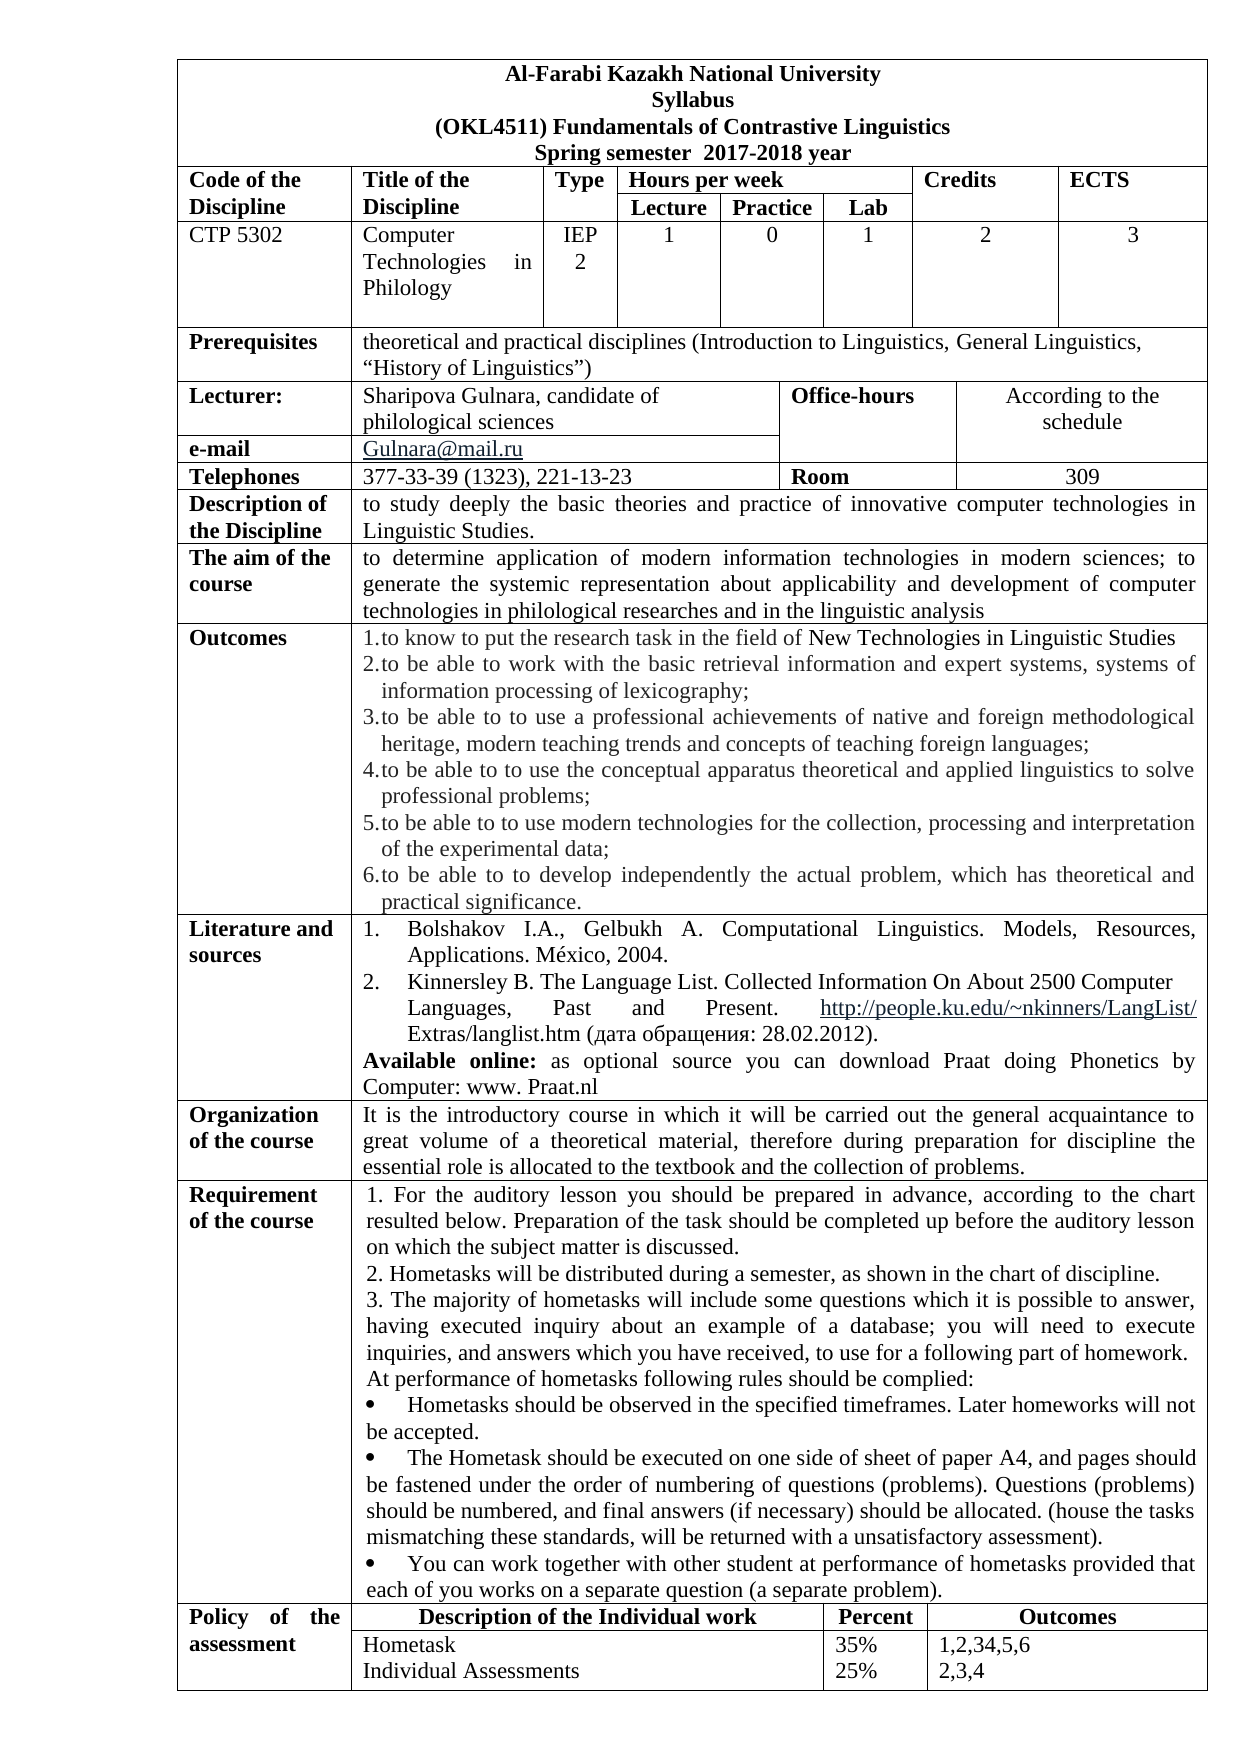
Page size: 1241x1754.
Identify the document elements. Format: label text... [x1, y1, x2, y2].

table_cell 309 [957, 463, 1207, 489]
table_cell IEP 2 [544, 222, 617, 327]
table_cell ECTS [1059, 167, 1207, 221]
table_cell Computer Technologies in Philology [352, 222, 543, 327]
table_cell Practice [721, 194, 823, 221]
table_cell Requirement of the course [178, 1181, 351, 1602]
table_cell Sharipova Gulnara, candidate of philological sciences [352, 382, 779, 434]
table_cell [352, 1631, 823, 1690]
table_cell Telephones [178, 463, 351, 489]
table_cell CTP 5302 [178, 222, 351, 327]
table_cell Description of the Individual work [352, 1604, 823, 1630]
table_cell Description of the Discipline [178, 490, 351, 543]
table_cell Lab [824, 194, 912, 221]
table_cell Percent [824, 1604, 927, 1630]
table_cell 3 [1059, 222, 1207, 327]
table_cell Room [780, 463, 956, 489]
table_header Al-Farabi Kazakh National University Syllabus (OKL4511) Fundamentals of Contrastive Linguistics Spring semester 2017-2018 year [178, 60, 1207, 166]
table_cell 1. For the auditory lesson you should be prepared in advance, according to the chart resulted below. Preparation of the task should be completed up before the auditory lesson on which the subject matter is discussed. 2. Hometasks will be distributed during a semester, as shown in the chart of discipline. 3. The majority of hometasks will include some questions which it is possible to answer, having executed inquiry about an example of a database; you will need to execute inquiries, and answers which you have received, to use for a following part of homework. At performance of hometasks following rules should be complied: Hometasks should be observed in the specified timeframes. Later homeworks will not be accepted. The Hometask should be executed on one side of sheet of paper А4, and pages should be fastened under the order of numbering of questions (problems). Questions (problems) should be numbered, and final answers (if necessary) should be allocated. (house the tasks mismatching these standards, will be returned with a unsatisfactory assessment). You can work together with other student at performance of hometasks provided that each of you works on a separate question (a separate problem). [352, 1181, 1207, 1602]
table_cell to determine application of modern information technologies in modern sciences; to generate the systemic representation about applicability and development of computer technologies in philological researches and in the linguistic analysis [352, 544, 1207, 623]
table_cell The aim of the course [178, 544, 351, 623]
table_cell Literature and sources [178, 915, 351, 1099]
table_cell Outcomes [928, 1604, 1207, 1630]
table_cell According to the schedule [957, 382, 1207, 462]
table_cell Policy of the assessment [178, 1604, 351, 1690]
table_cell to study deeply the basic theories and practice of innovative computer technologies in Linguistic Studies. [352, 490, 1207, 543]
table_cell Gulnara@mail.ru [352, 436, 779, 462]
table_cell 2 [913, 222, 1058, 327]
table_cell Credits [913, 167, 1058, 221]
table_cell Lecturer: [178, 382, 351, 434]
table_cell Hours per week [618, 167, 912, 193]
table_cell Prerequisites [178, 328, 351, 381]
table_cell It is the introductory course in which it will be carried out the general acquaintance to great volume of a theoretical material, therefore during preparation for discipline the essential role is allocated to the textbook and the collection of problems. [352, 1101, 1207, 1180]
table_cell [928, 1631, 1207, 1690]
table_cell 377-33-39 (1323), 221-13-23 [352, 463, 779, 489]
table_cell 0 [721, 222, 823, 327]
table_cell 1 [824, 222, 912, 327]
table_cell Office-hours [780, 382, 956, 462]
table_cell Lecture [618, 194, 720, 221]
table_cell Outcomes [178, 624, 351, 914]
table_cell Title of the Discipline [352, 167, 543, 221]
table_cell Type [544, 167, 617, 221]
table_cell 35% 25% 40% 100% [824, 1631, 927, 1690]
table_cell Organization of the course [178, 1101, 351, 1180]
table_cell theoretical and practical disciplines (Introduction to Linguistics, General Linguistics, “History of Linguistics”) [352, 328, 1207, 381]
table_cell e-mail [178, 436, 351, 462]
table_cell to know to put the research task in the field of New Technologies in Linguistic Studies to be able to work with the basic retrieval information and expert systems, systems of information processing of lexicography; to be able to to use a professional achievements of native and foreign methodological heritage, modern teaching trends and concepts of teaching foreign languages; to be able to to use the conceptual apparatus theoretical and applied linguistics to solve professional problems; to be able to to use modern technologies for the collection, processing and interpretation of the experimental data; to be able to to develop independently the actual problem, which has theoretical and practical significance. [352, 624, 1207, 914]
table_cell 1 [618, 222, 720, 327]
table_cell Bolshakov I.A., Gelbukh A. Computational Linguistics. Models, Resources, Applications. México, 2004. Kinnersley B. The Language List. Collected Information On About 2500 Computer Languages, Past and Present. http://people.ku.edu/~nkinners/LangList/ Extras/langlist.htm (дата обращения: 28.02.2012). Available online: as optional source you can download Praat doing Phonetics by Computer: www. Praat.nl [352, 915, 1207, 1099]
table_cell Code of the Discipline [178, 167, 351, 221]
